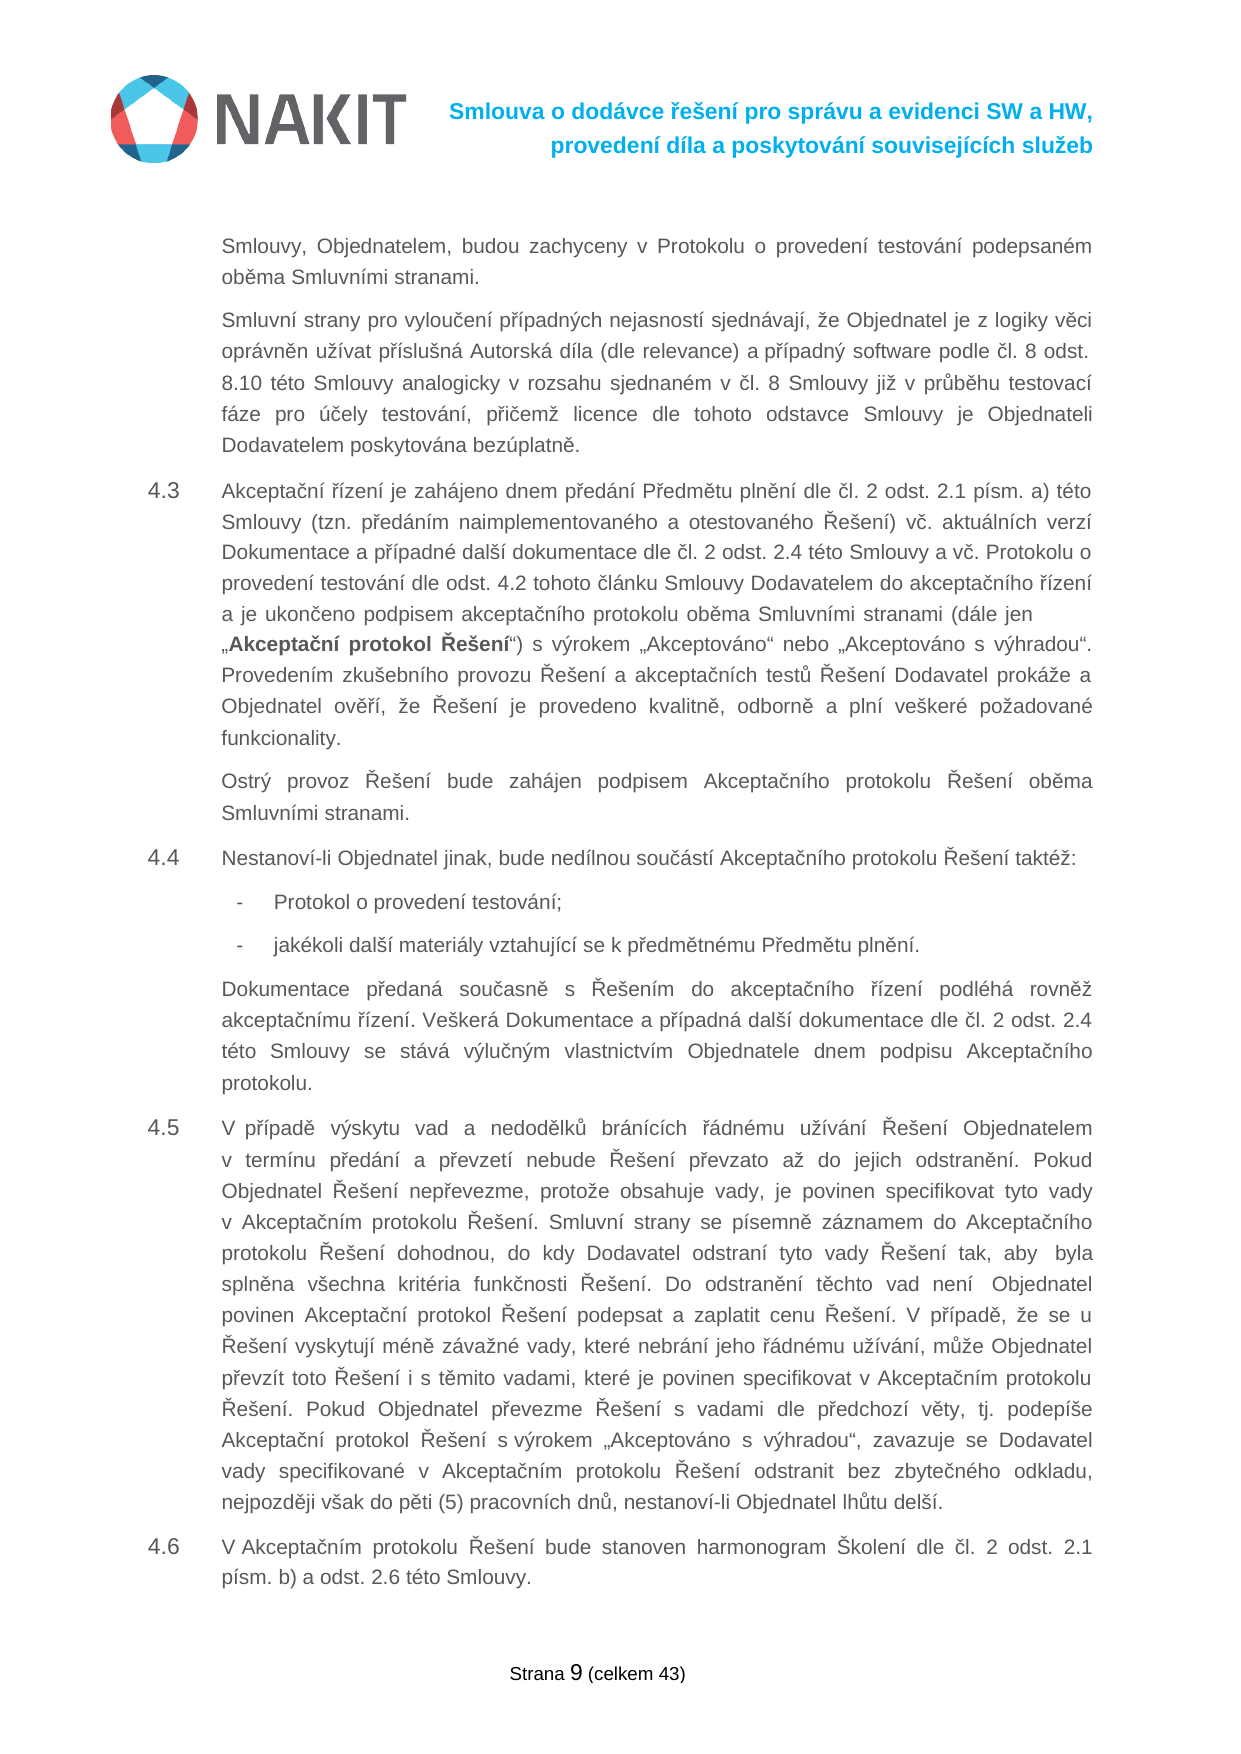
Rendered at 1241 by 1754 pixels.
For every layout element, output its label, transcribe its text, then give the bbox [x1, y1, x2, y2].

list Akceptační řízení je zahájeno dnem předání Předmětu plnění dle čl. 2 odst. 2.1 písm. a) této Smlouvy (tzn. předáním naimplementovaného a otestovaného Řešení) vč. aktuálních verzí Dokumentace a případné další dokumentace dle čl. 2 odst. 2.4 této Smlouvy a vč. Protokolu o provedení testování dle odst. 4.2 tohoto článku Smlouvy Dodavatelem do akceptačního řízení a je ukončeno podpisem akceptačního protokolu oběma Smluvními stranami (dále jen [148, 477, 1093, 625]
list Protokol o provedení testování; [236, 889, 1113, 913]
text Smluvní strany pro vyloučení případných nejasností sjednávají, že Objednatel je z logiky věci oprávněn užívat příslušná Autorská díla (dle relevance) a případný software podle čl. 8 odst. [221, 308, 1093, 363]
list V případě výskytu vad a nedodělků bránících řádnému užívání Řešení Objednatelem v termínu předání a převzetí nebude Řešení převzato až do jejich odstranění. Pokud Objednatel Řešení nepřevezme, protože obsahuje vady, je povinen specifikovat tyto vady v Akceptačním protokolu Řešení. Smluvní strany se písemně záznamem do Akceptačního protokolu Řešení dohodnou, do kdy Dodavatel odstraní tyto vady Řešení tak, aby byla splněna všechna kritéria funkčnosti Řešení. Do odstranění těchto vad není Objednatel povinen Akceptační protokol Řešení podepsat a zaplatit cenu Řešení. V případě, že se u Řešení vyskytují méně závažné vady, které nebrání jeho řádnému užívání, může Objednatel převzít toto Řešení i s těmito vadami, které je povinen specifikovat v Akceptačním protokolu Řešení. Pokud Objednatel převezme Řešení s vadami dle předchozí věty, tj. podepíše Akceptační protokol Řešení s výrokem „Akceptováno s výhradou“, zavazuje se Dodavatel vady specifikované v Akceptačním protokolu Řešení odstranit bez zbytečného odkladu, nejpozději však do pěti (5) pracovních dnů, nestanoví-li Objednatel lhůtu delší. [147, 1114, 1093, 1514]
list V Akceptačním protokolu Řešení bude stanoven harmonogram Školení dle čl. 2 odst. 2.1 písm. b) a odst. 2.6 této Smlouvy. [148, 1533, 1093, 1589]
list jakékoli další materiály vztahující se k předmětnému Předmětu plnění. [236, 933, 1113, 957]
list Nestanoví-li Objednatel jinak, bude nedílnou součástí Akceptačního protokolu Řešení taktéž: [147, 844, 1113, 870]
text 8.10 této Smlouvy analogicky v rozsahu sjednaném v čl. 8 Smlouvy již v průběhu testovací fáze pro účely testování, přičemž licence dle tohoto odstavce Smlouvy je Objednateli Dodavatelem poskytována bezúplatně. [221, 371, 1093, 457]
picture [111, 75, 407, 163]
text Smlouvy, Objednatelem, budou zachyceny v Protokolu o provedení testování podepsaném oběma Smluvními stranami. [221, 233, 1093, 289]
text Ostrý provoz Řešení bude zahájen podpisem Akceptačního protokolu Řešení oběma Smluvními stranami. [221, 769, 1093, 824]
text Dokumentace předaná současně s Řešením do akceptačního řízení podléhá rovněž akceptačnímu řízení. Veškerá Dokumentace a případná další dokumentace dle čl. 2 odst. 2.4 této Smlouvy se stává výlučným vlastnictvím Objednatele dnem podpisu Akceptačního protokolu. [221, 977, 1093, 1094]
text „Akceptační protokol Řešení“) s výrokem „Akceptováno“ nebo „Akceptováno s výhradou“. Provedením zkušebního provozu Řešení a akceptačních testů Řešení Dodavatel prokáže a Objednatel ověří, že Řešení je provedeno kvalitně, odborně a plní veškeré požadované funkcionality. [221, 632, 1093, 749]
